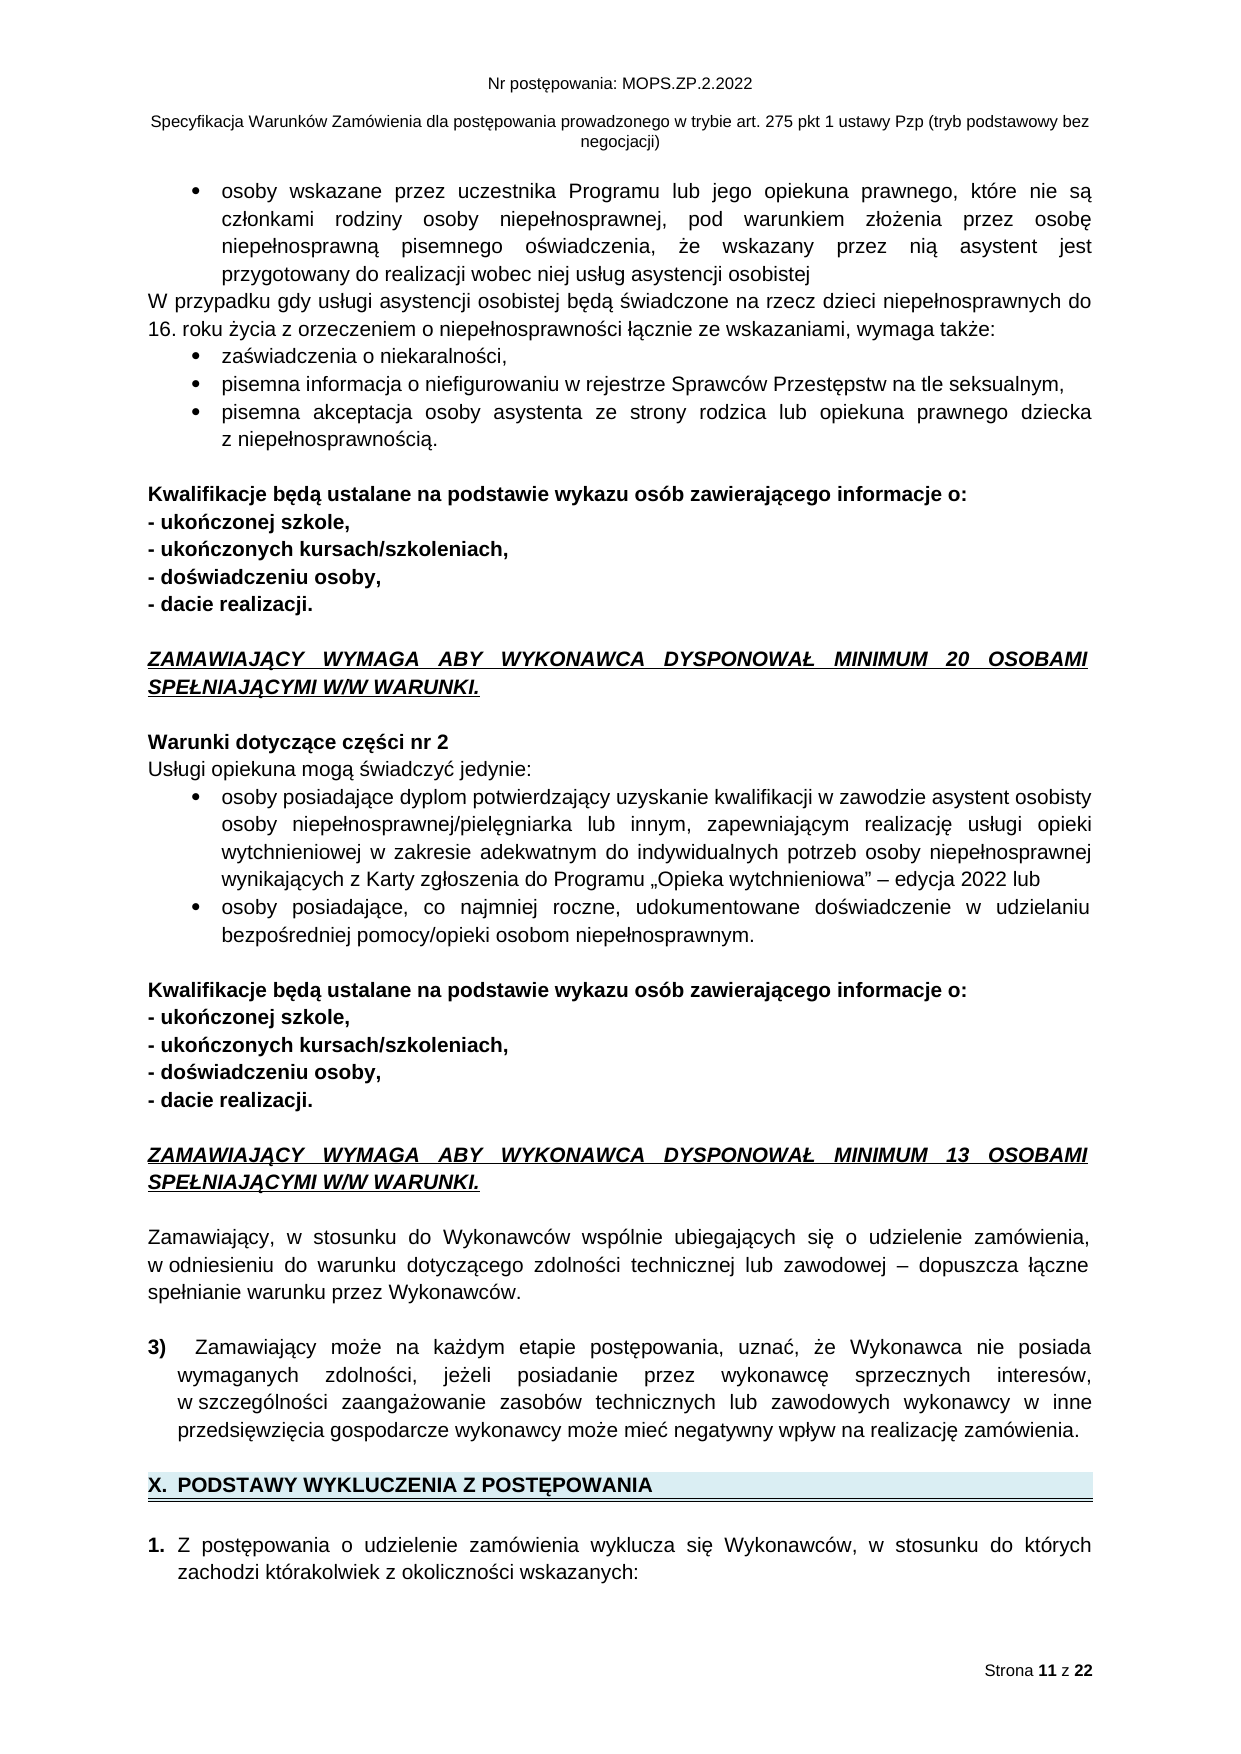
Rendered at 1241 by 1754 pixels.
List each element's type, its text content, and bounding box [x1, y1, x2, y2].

list Zamawiający może na każdym etapie postępowania, uznać, że Wykonawca nie posiada wymaganych zdolności, jeżeli posiadanie przez wykonawcę sprzecznych interesów, w szczególności zaangażowanie zasobów technicznych lub zawodowych wykonawcy w inne przedsięwzięcia gospodarcze wykonawcy może mieć negatywny wpływ na realizację zamówienia. [148, 1335, 1093, 1441]
text - ukończonej szkole, [148, 510, 1091, 534]
text - dacie realizacji. [148, 1087, 1091, 1111]
list osoby wskazane przez uczestnika Programu lub jego opiekuna prawnego, które nie są członkami rodziny osoby niepełnosprawnej, pod warunkiem złożenia przez osobę niepełnosprawną pisemnego oświadczenia, że wskazany przez nią asystent jest przygotowany do realizacji wobec niej usług asystencji osobistej [192, 179, 1093, 286]
list osoby posiadające, co najmniej roczne, udokumentowane doświadczenie w udzielaniu bezpośredniej pomocy/opieki osobom niepełnosprawnym. [192, 895, 1091, 946]
text ZAMAWIAJĄCY WYMAGA ABY WYKONAWCA DYSPONOWAŁ MINIMUM 13 OSOBAMI SPEŁNIAJĄCYMI W/W WARUNKI. [148, 1142, 1091, 1194]
list osoby posiadające dyplom potwierdzający uzyskanie kwalifikacji w zawodzie asystent osobisty osoby niepełnosprawnej/pielęgniarka lub innym, zapewniającym realizację usługi opieki wytchnieniowej w zakresie adekwatnym do indywidualnych potrzeb osoby niepełnosprawnej wynikających z Karty zgłoszenia do Programu „Opieka wytchnieniowa” – edycja 2022 lub [192, 785, 1093, 891]
text ZAMAWIAJĄCY WYMAGA ABY WYKONAWCA DYSPONOWAŁ MINIMUM 20 OSOBAMI SPEŁNIAJĄCYMI W/W WARUNKI. [148, 647, 1091, 699]
text - ukończonych kursach/szkoleniach, [148, 537, 1091, 561]
list W przypadku gdy usługi asystencji osobistej będą świadczone na rzecz dzieci niepełnosprawnych do 16. roku życia z orzeczeniem o niepełnosprawności łącznie ze wskazaniami, wymaga także: [148, 289, 1093, 341]
text - doświadczeniu osoby, [148, 1060, 1091, 1084]
text Zamawiający, w stosunku do Wykonawców wspólnie ubiegających się o udzielenie zamówienia, w odniesieniu do warunku dotyczącego zdolności technicznej lub zawodowej – dopuszcza łączne spełnianie warunku przez Wykonawców. [148, 1225, 1091, 1304]
list Z postępowania o udzielenie zamówienia wyklucza się Wykonawców, w stosunku do których zachodzi którakolwiek z okoliczności wskazanych: [148, 1533, 1093, 1584]
text Kwalifikacje będą ustalane na podstawie wykazu osób zawierającego informacje o: [148, 977, 1091, 1001]
text - ukończonej szkole, [148, 1005, 1091, 1029]
list zaświadczenia o niekaralności, [192, 344, 1093, 368]
text - ukończonych kursach/szkoleniach, [148, 1032, 1091, 1056]
list pisemna informacja o niefigurowaniu w rejestrze Sprawców Przestępstw na tle seksualnym, [192, 372, 1093, 396]
text - dacie realizacji. [148, 592, 1091, 616]
list PODSTAWY WYKLUCZENIA Z POSTĘPOWANIA [148, 1472, 1093, 1498]
list pisemna akceptacja osoby asystenta ze strony rodzica lub opiekuna prawnego dziecka z niepełnosprawnością. [192, 399, 1093, 451]
text Kwalifikacje będą ustalane na podstawie wykazu osób zawierającego informacje o: [148, 482, 1091, 506]
text - doświadczeniu osoby, [148, 565, 1091, 589]
text Usługi opiekuna mogą świadczyć jedynie: [148, 757, 1091, 781]
text Warunki dotyczące części nr 2 [148, 730, 1091, 754]
